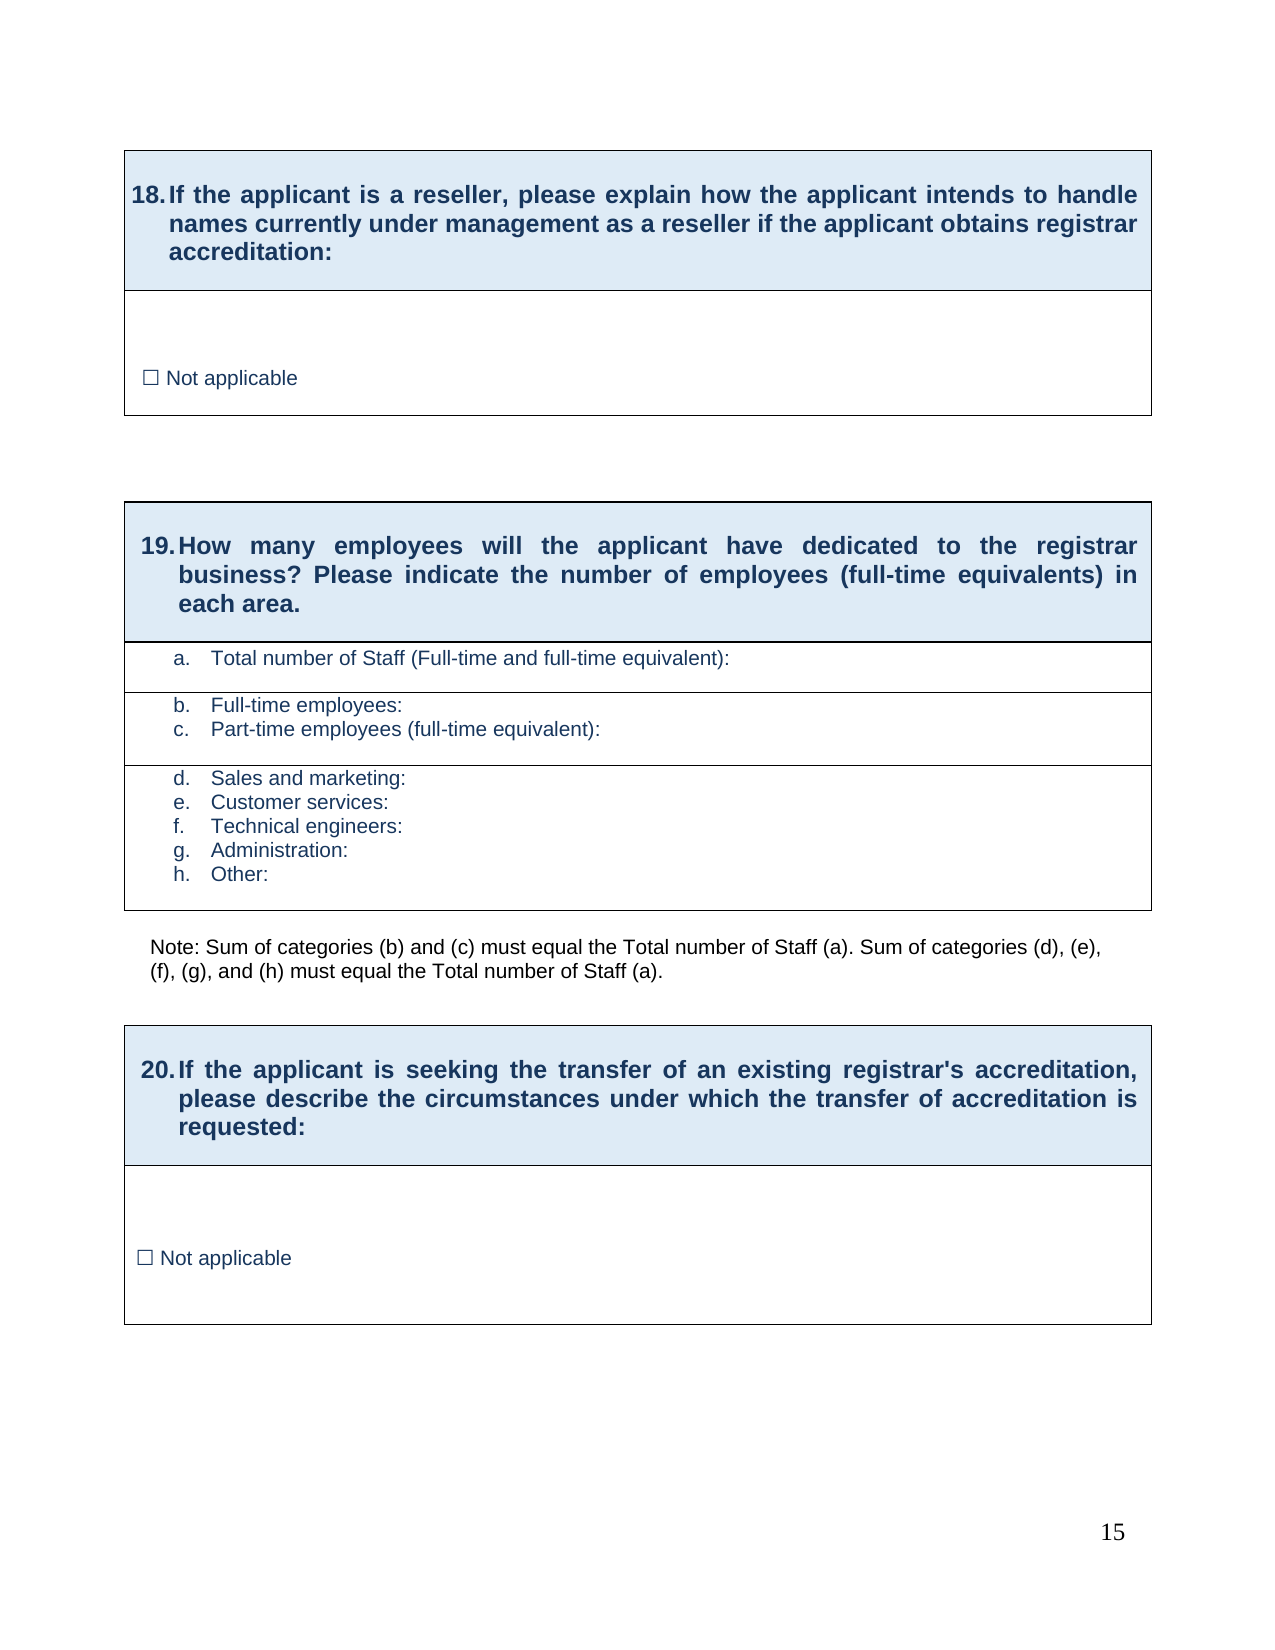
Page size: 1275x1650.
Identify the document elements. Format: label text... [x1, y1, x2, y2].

table_cell ☐ Not applicable [125, 1166, 1151, 1324]
table_cell Total number of Staff (Full-time and full-time equivalent): [125, 643, 1151, 692]
table_header If the applicant is a reseller, please explain how the applicant intends to handle names currently under management as a reseller if the applicant obtains registrar accreditation: [125, 151, 1151, 290]
text Note: Sum of categories (b) and (c) must equal the Total number of Staff (a). Sum of categories (d), (e), (f), (g), and (h) must equal the Total number of Staff (a). [150, 934, 1125, 982]
table_cell Sales and marketing: Customer services: Technical engineers: Administration: Other: [125, 766, 1151, 909]
table_cell Not applicable [125, 291, 1151, 415]
table_header How many employees will the applicant have dedicated to the registrar business? Please indicate the number of employees (full-time equivalents) in each area. [125, 503, 1151, 641]
table_cell Full-time employees: Part-time employees (full-time equivalent): [125, 693, 1151, 765]
table_header If the applicant is seeking the transfer of an existing registrar's accreditation, please describe the circumstances under which the transfer of accreditation is requested: [125, 1026, 1151, 1165]
